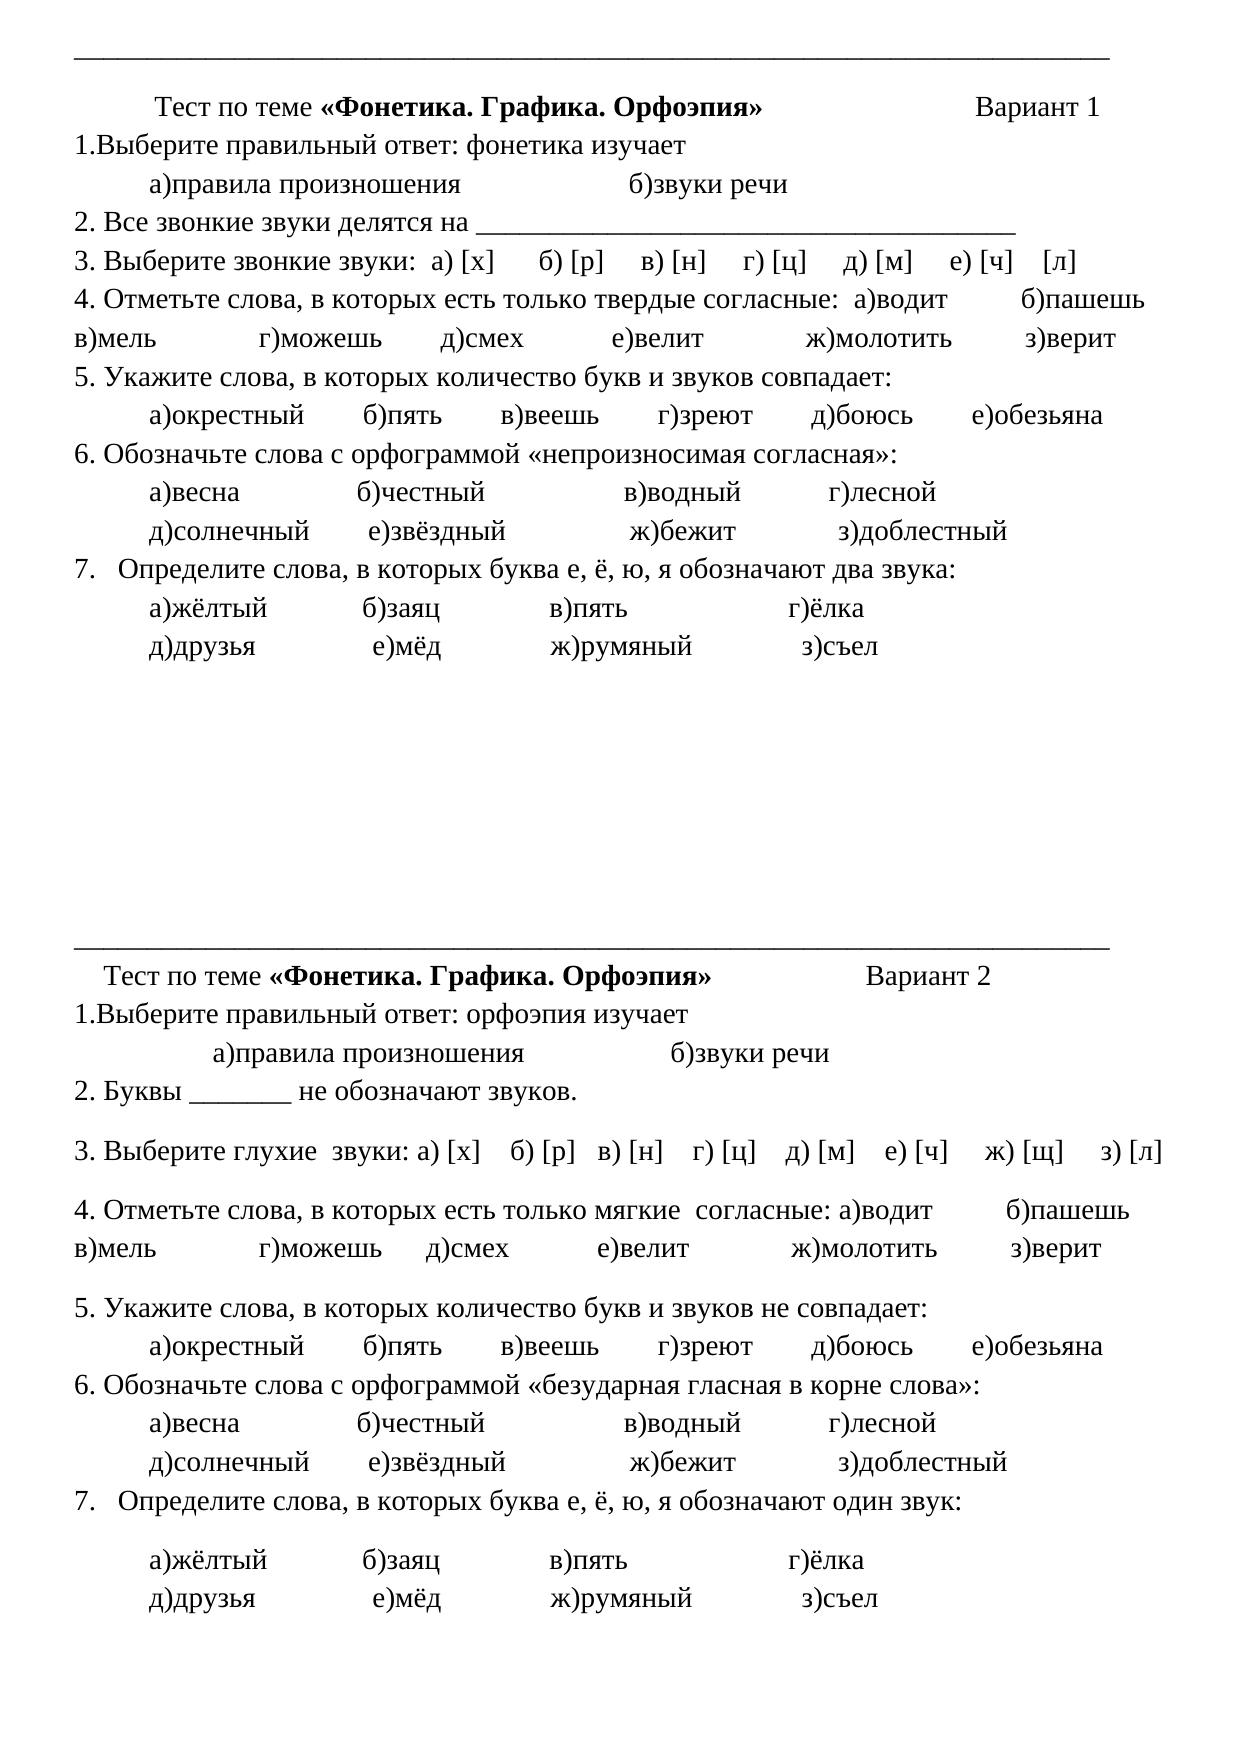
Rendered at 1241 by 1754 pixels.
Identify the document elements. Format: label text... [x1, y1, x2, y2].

text 3. Выберите звонкие звуки: а) [х] б) [р] в) [н] г) [ц] д) [м] е) [ч] [л] [74, 243, 1181, 277]
list а)жёлтый б)заяц в)пять г)ёлка [149, 1542, 1181, 1576]
list а)жёлтый б)заяц в)пять г)ёлка [149, 590, 1181, 623]
text 6. Обозначьте слова с орфограммой «безударная гласная в корне слова»: [74, 1367, 1181, 1401]
list а)весна б)честный в)водный г)лесной [149, 1406, 1181, 1439]
text Тест по теме «Фонетика. Графика. Орфоэпия» Вариант 2 [74, 958, 1181, 991]
text Тест по теме «Фонетика. Графика. Орфоэпия» Вариант 1 [74, 89, 1181, 122]
text 4. Отметьте слова, в которых есть только твердые согласные: а)водит б)пашешь в)мель г)можешь д)смех е)велит ж)молотить з)верит [74, 282, 1181, 354]
text 4. Отметьте слова, в которых есть только мягкие согласные: а)водит б)пашешь в)мель г)можешь д)смех е)велит ж)молотить з)верит [74, 1192, 1181, 1264]
text 7. Определите слова, в которых буква е, ё, ю, я обозначают два звука: [74, 551, 1181, 585]
list а)правила произношения б)звуки речи [149, 166, 1181, 199]
text 1.Выберите правильный ответ: орфоэпия изучает [74, 996, 1181, 1030]
list а)окрестный б)пять в)веешь г)зреют д)боюсь е)обезьяна [149, 397, 1181, 431]
text 7. Определите слова, в которых буква е, ё, ю, я обозначают один звук: [74, 1483, 1181, 1516]
text 6. Обозначьте слова с орфограммой «непроизносимая согласная»: [74, 436, 1181, 469]
text _______________________________________________________________________ [74, 919, 1181, 953]
list д)друзья е)мёд ж)румяный з)съел [149, 628, 1181, 662]
text 2. Буквы _______ не обозначают звуков. [74, 1073, 1181, 1107]
text 5. Укажите слова, в которых количество букв и звуков совпадает: [74, 359, 1181, 392]
text 5. Укажите слова, в которых количество букв и звуков не совпадает: [74, 1290, 1181, 1323]
text а)правила произношения б)звуки речи [74, 1035, 1181, 1068]
text _______________________________________________________________________ [74, 29, 1181, 63]
list а)весна б)честный в)водный г)лесной [149, 474, 1181, 508]
text 2. Все звонкие звуки делятся на _____________________________________ [74, 204, 1181, 238]
text 1.Выберите правильный ответ: фонетика изучает [74, 127, 1181, 161]
text 3. Выберите глухие звуки: а) [х] б) [р] в) [н] г) [ц] д) [м] е) [ч] ж) [щ] з) [л] [74, 1133, 1181, 1166]
list д)друзья е)мёд ж)румяный з)съел [149, 1581, 1181, 1614]
list д)солнечный е)звёздный ж)бежит з)доблестный [149, 513, 1181, 546]
list а)окрестный б)пять в)веешь г)зреют д)боюсь е)обезьяна [149, 1328, 1181, 1362]
list д)солнечный е)звёздный ж)бежит з)доблестный [149, 1444, 1181, 1478]
